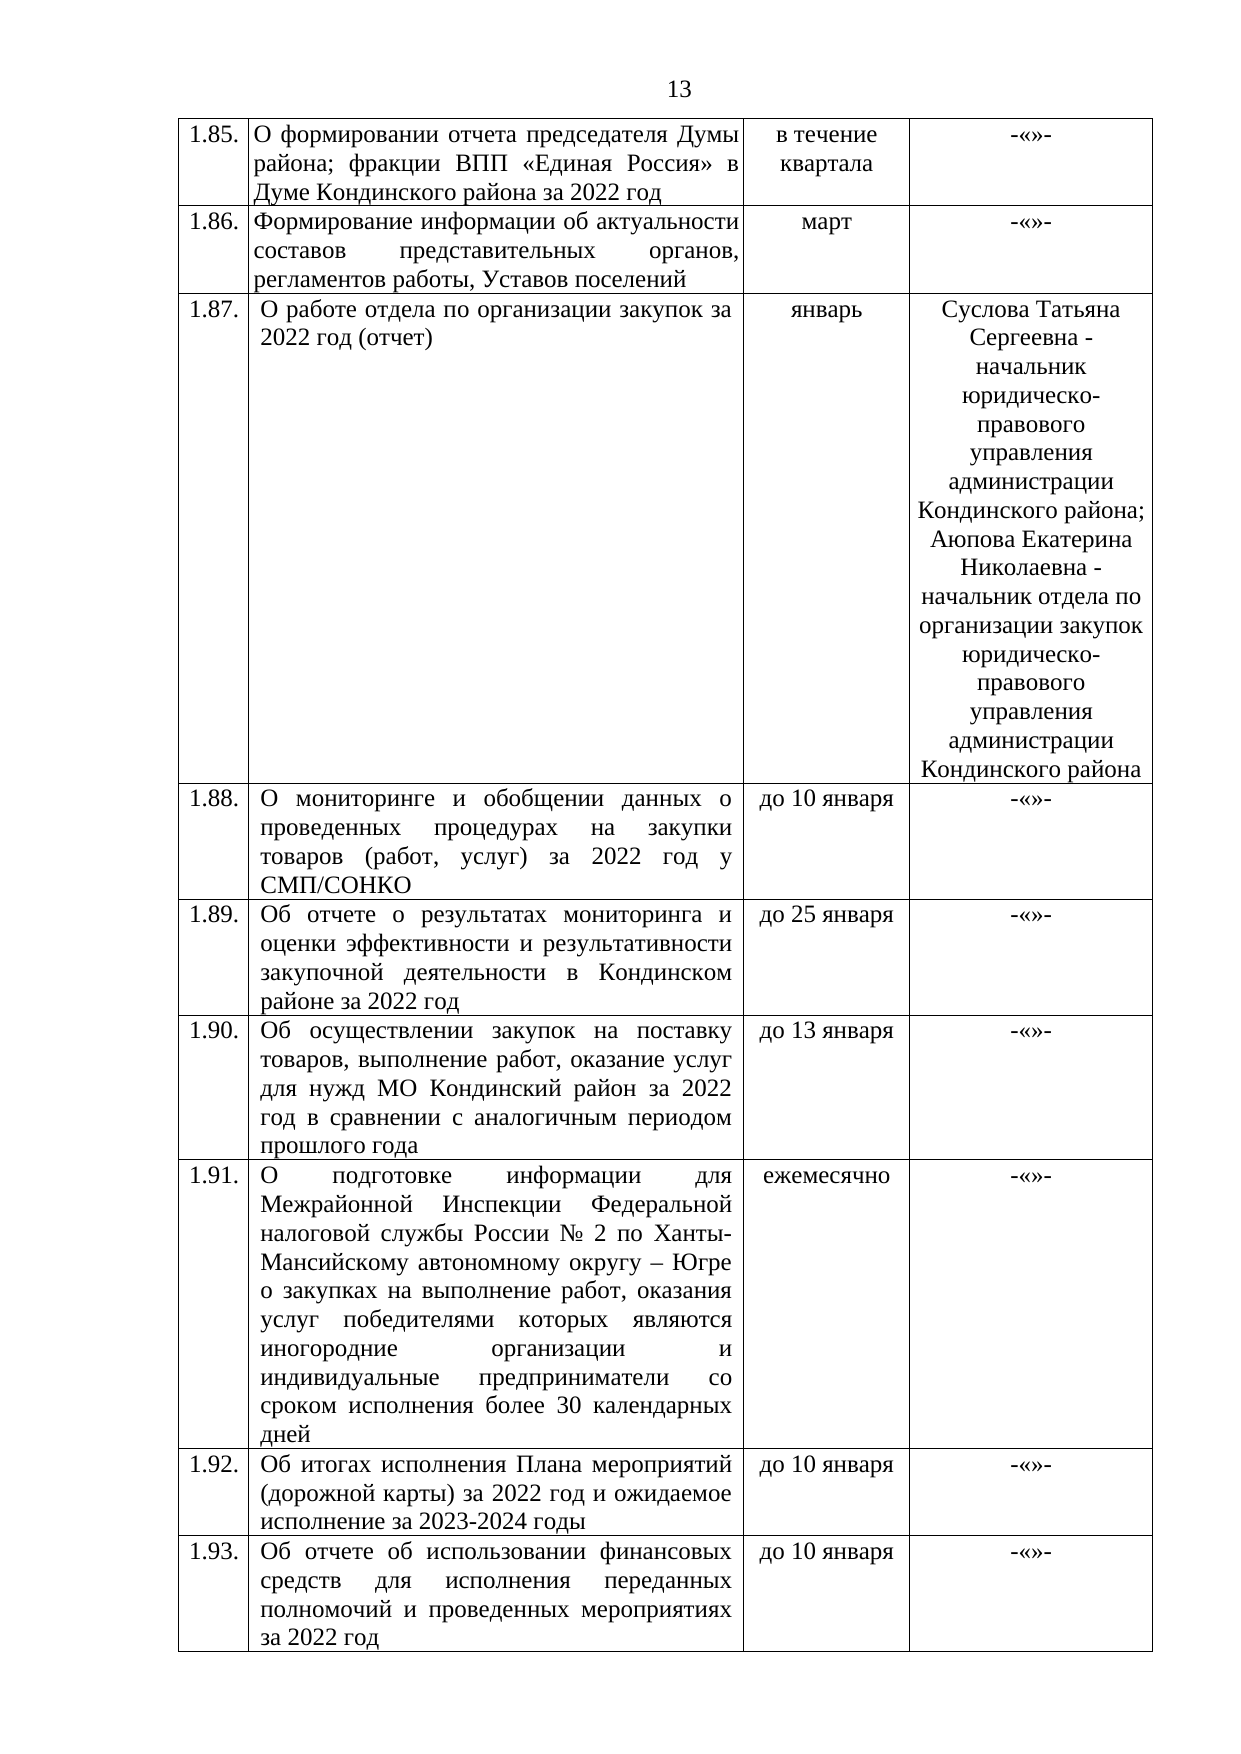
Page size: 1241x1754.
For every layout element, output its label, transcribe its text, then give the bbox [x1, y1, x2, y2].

table_cell -«»- [910, 1536, 1152, 1651]
table_cell -«»- [910, 206, 1152, 293]
table_cell Об осуществлении закупок на поставку товаров, выполнение работ, оказание услуг для нужд МО Кондинский район за 2022 год в сравнении с аналогичным периодом прошлого года [249, 1016, 743, 1159]
table_cell до 10 января [744, 1449, 909, 1535]
table_cell Формирование информации об актуальности составов представительных органов, регламентов работы, Уставов поселений [249, 206, 743, 293]
table_cell Об отчете о результатах мониторинга и оценки эффективности и результативности закупочной деятельности в Кондинском районе за 2022 год [249, 900, 743, 1014]
table_cell -«»- [910, 1160, 1152, 1448]
table_cell март [744, 206, 909, 293]
table_cell -«»- [910, 784, 1152, 898]
table_cell Об отчете об использовании финансовых средств для исполнения переданных полномочий и проведенных мероприятиях за 2022 год [249, 1536, 743, 1651]
table_cell в течение квартала [744, 119, 909, 205]
table_cell 1.85. [179, 119, 248, 205]
table_cell -«»- [910, 1016, 1152, 1159]
table_cell Суслова Татьяна Сергеевна - начальник юридическо-правового управления администрации Кондинского района; Аюпова Екатерина Николаевна - начальник отдела по организации закупок юридическо-правового управления администрации Кондинского района [910, 294, 1152, 782]
table_cell О работе отдела по организации закупок за 2022 год (отчет) [249, 294, 743, 782]
table_cell 1.90. [179, 1016, 248, 1159]
table_cell -«»- [910, 900, 1152, 1014]
table_cell 1.87. [179, 294, 248, 782]
table_cell до 13 января [744, 1016, 909, 1159]
table_cell О подготовке информации для Межрайонной Инспекции Федеральной налоговой службы России № 2 по Ханты-Мансийскому автономному округу – Югре о закупках на выполнение работ, оказания услуг победителями которых являются иногородние организации и индивидуальные предприниматели со сроком исполнения более 30 календарных дней [249, 1160, 743, 1448]
table_cell -«»- [910, 119, 1152, 205]
table_cell январь [744, 294, 909, 782]
table_cell 1.91. [179, 1160, 248, 1448]
table_cell 1.92. [179, 1449, 248, 1535]
table_cell О мониторинге и обобщении данных о проведенных процедурах на закупки товаров (работ, услуг) за 2022 год у СМП/СОНКО [249, 784, 743, 898]
table_cell 1.88. [179, 784, 248, 898]
table_cell 1.93. [179, 1536, 248, 1651]
table_cell 1.89. [179, 900, 248, 1014]
table_cell Об итогах исполнения Плана мероприятий (дорожной карты) за 2022 год и ожидаемое исполнение за 2023-2024 годы [249, 1449, 743, 1535]
table_cell ежемесячно [744, 1160, 909, 1448]
table_cell до 10 января [744, 1536, 909, 1651]
table_cell до 25 января [744, 900, 909, 1014]
table_cell до 10 января [744, 784, 909, 898]
table_cell О формировании отчета председателя Думы района; фракции ВПП «Единая Россия» в Думе Кондинского района за 2022 год [249, 119, 743, 205]
table_cell -«»- [910, 1449, 1152, 1535]
table_cell 1.86. [179, 206, 248, 293]
